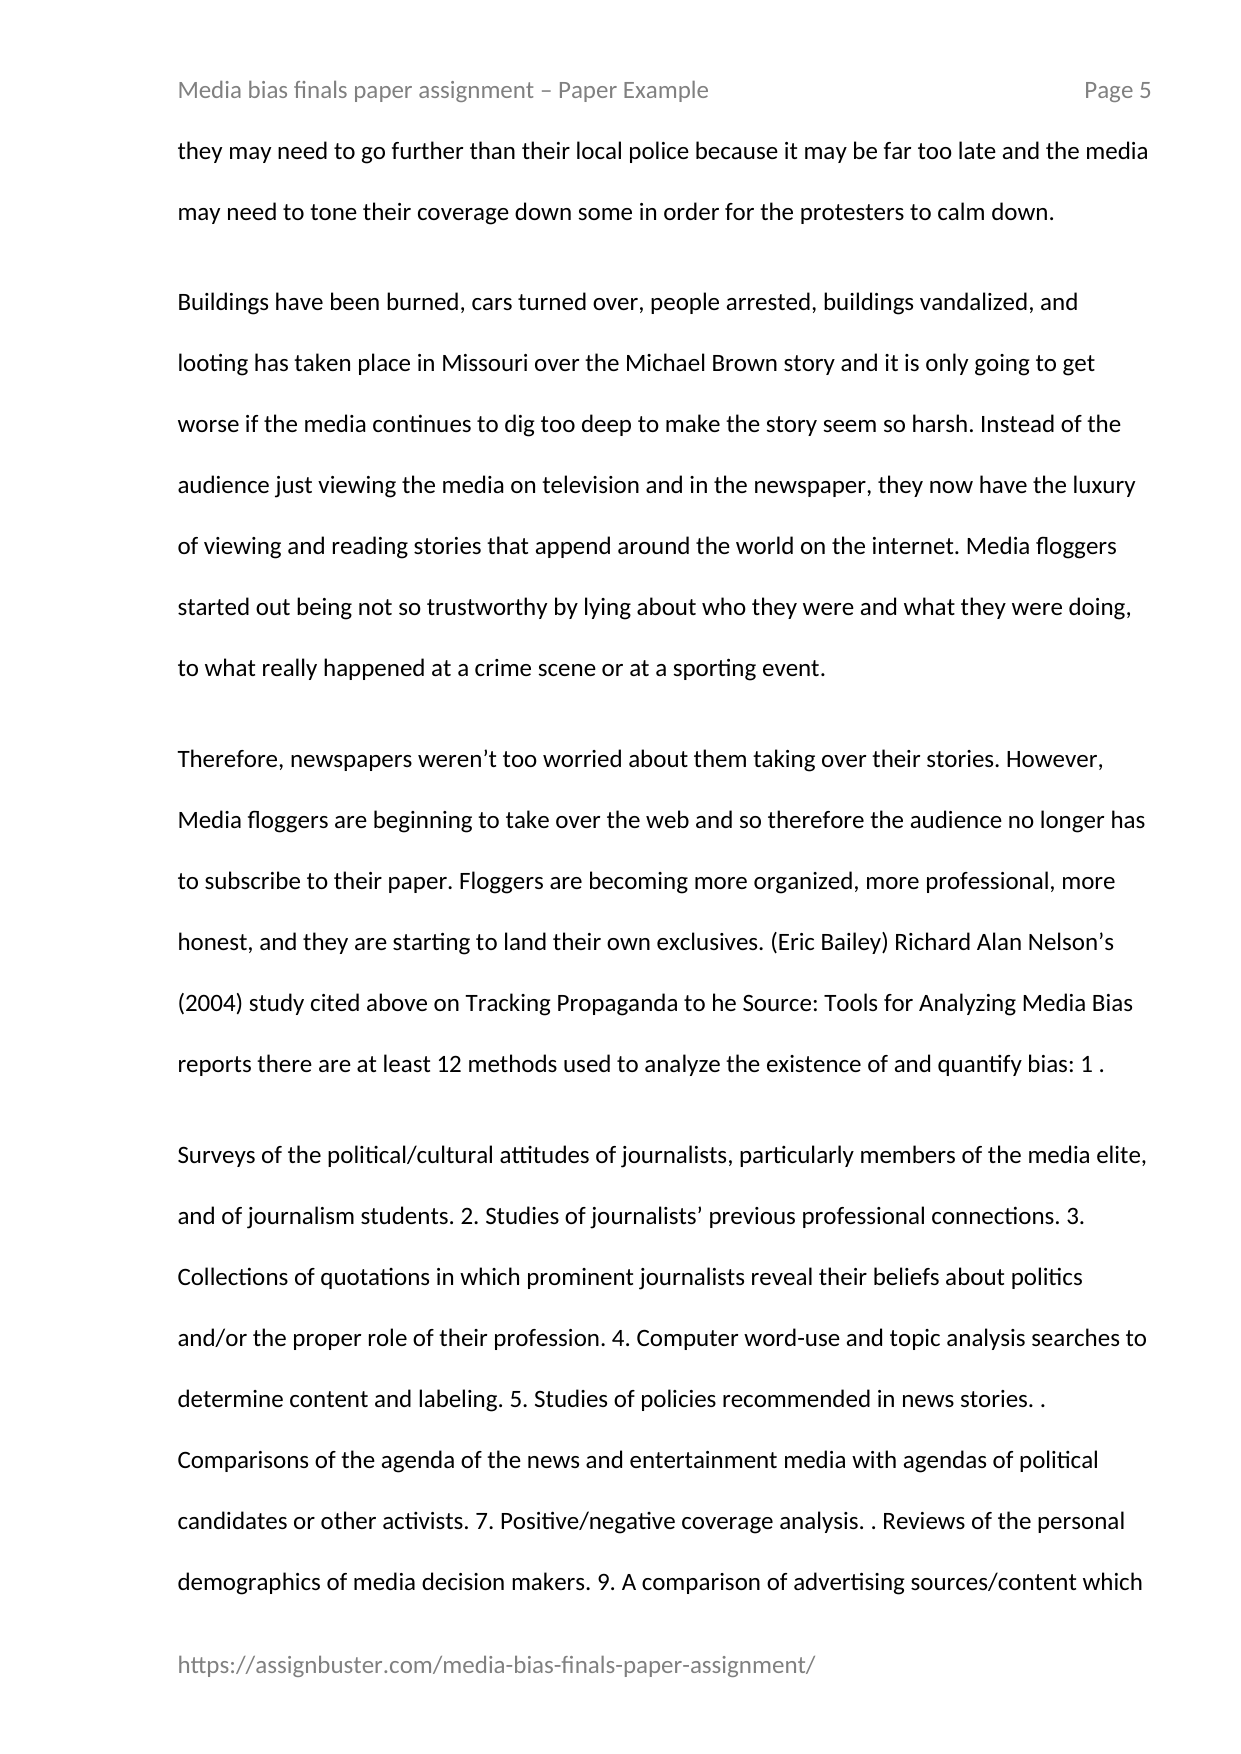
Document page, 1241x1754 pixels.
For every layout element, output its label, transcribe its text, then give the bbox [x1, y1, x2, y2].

text Buildings have been burned, cars turned over, people arrested, buildings vandalized, and looting has taken place in Missouri over the Michael Brown story and it is only going to get worse if the media continues to dig too deep to make the story seem so harsh. Instead of the audience just viewing the media on television and in the newspaper, they now have the luxury of viewing and reading stories that append around the world on the internet. Media floggers started out being not so trustworthy by lying about who they were and what they were doing, to what really happened at a crime scene or at a sporting event. [177, 286, 1152, 683]
text Therefore, newspapers weren’t too worried about them taking over their stories. However, Media floggers are beginning to take over the web and so therefore the audience no longer has to subscribe to their paper. Floggers are becoming more organized, more professional, more honest, and they are starting to land their own exclusives. (Eric Bailey) Richard Alan Nelson’s (2004) study cited above on Tracking Propaganda to he Source: Tools for Analyzing Media Bias reports there are at least 12 methods used to analyze the existence of and quantify bias: 1 . [177, 743, 1152, 1079]
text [177, 135, 1152, 226]
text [177, 1139, 1152, 1597]
